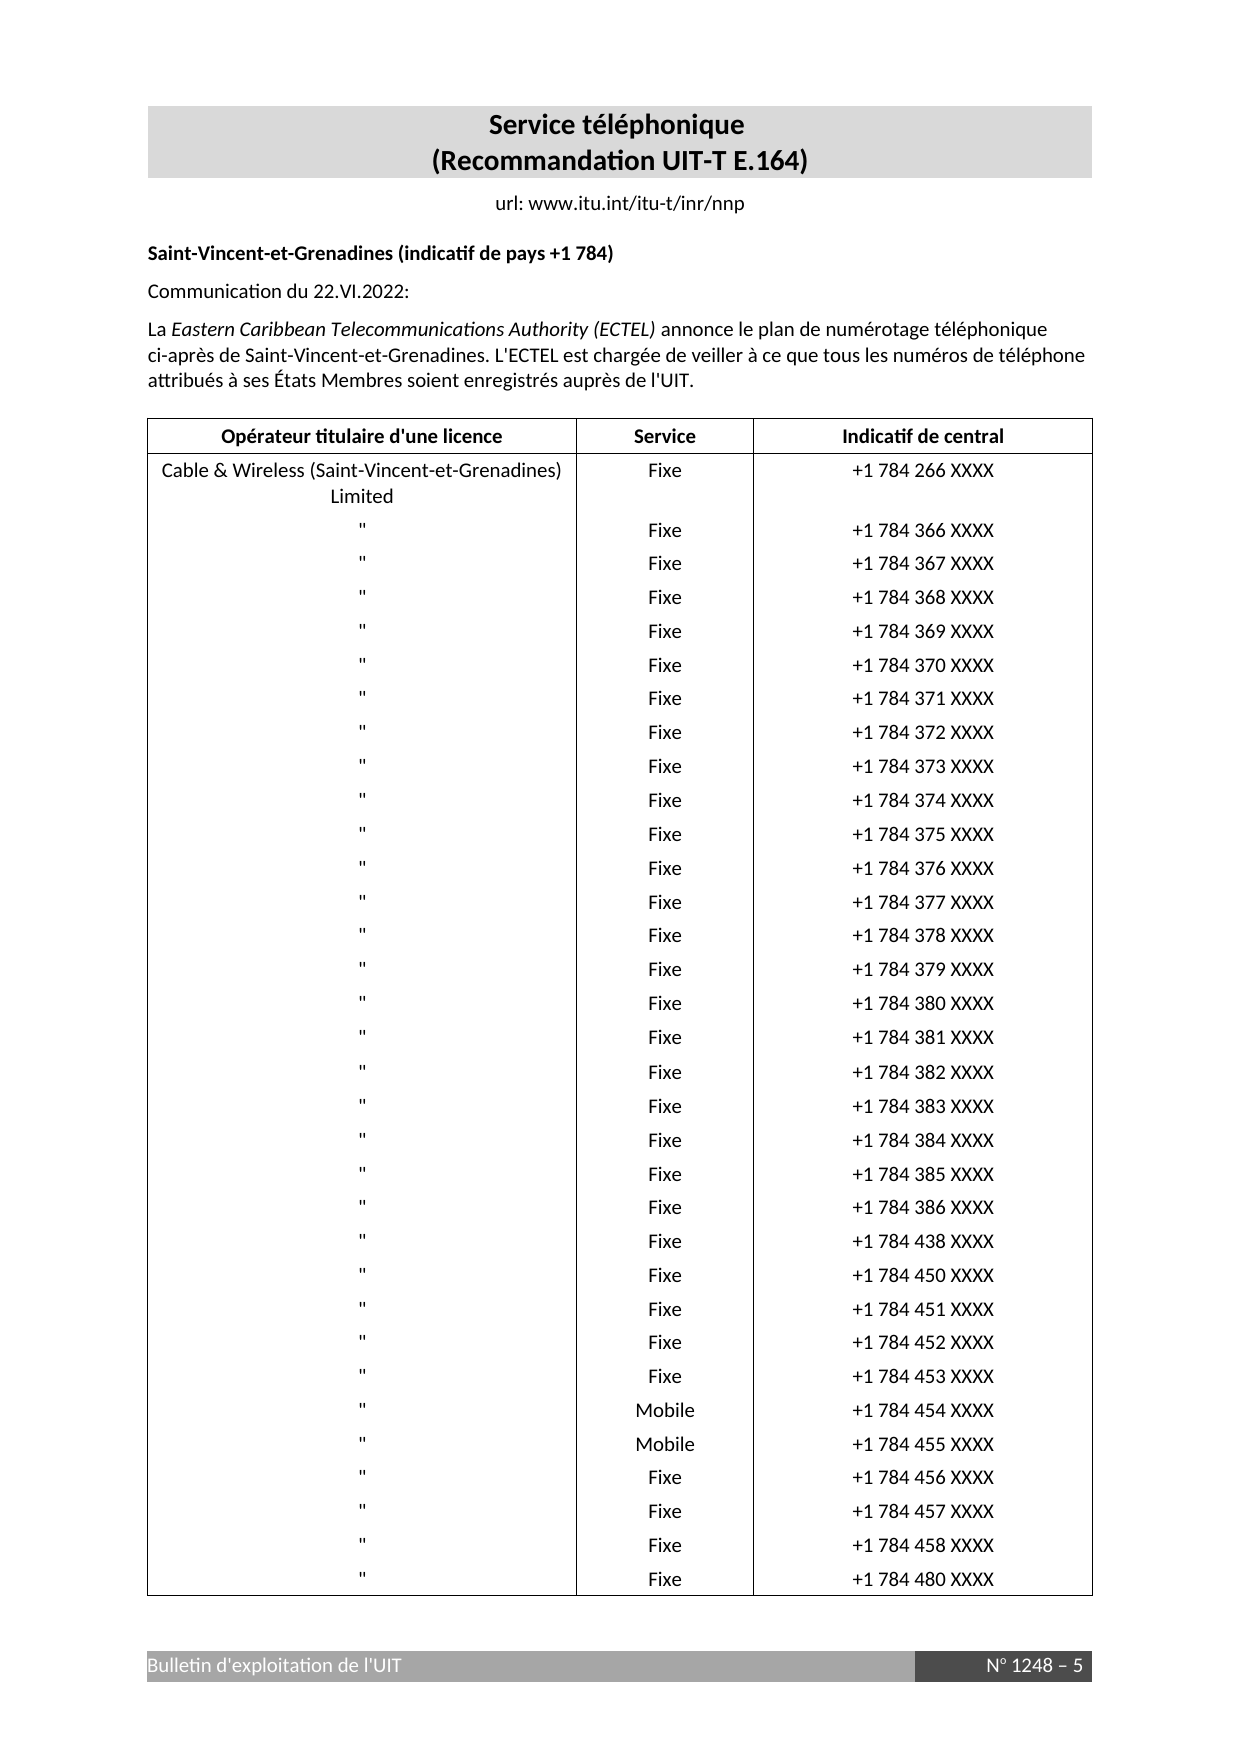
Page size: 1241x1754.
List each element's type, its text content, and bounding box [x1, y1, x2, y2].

table_cell " [148, 1427, 576, 1460]
table_cell +1 784 385 XXXX [754, 1157, 1092, 1190]
text url: www.itu.int/itu-t/inr/nnp [148, 190, 1092, 216]
table_cell +1 784 374 XXXX [754, 784, 1092, 817]
table_cell " [148, 749, 576, 783]
table_cell Fixe [577, 1528, 753, 1562]
table_cell " [148, 1393, 576, 1427]
table_cell " [148, 885, 576, 918]
table_cell " [148, 817, 576, 851]
table_cell " [148, 715, 576, 749]
table_cell Mobile [577, 1427, 753, 1460]
table_cell Fixe [577, 715, 753, 749]
table_cell Fixe [577, 1055, 753, 1089]
table_cell +1 784 453 XXXX [754, 1359, 1092, 1393]
table_cell " [148, 1528, 576, 1562]
table_cell " [148, 1123, 576, 1157]
table_cell +1 784 380 XXXX [754, 986, 1092, 1020]
table_cell " [148, 1292, 576, 1325]
table_cell " [148, 1258, 576, 1292]
table_cell Fixe [577, 614, 753, 648]
table_cell +1 784 378 XXXX [754, 919, 1092, 952]
table_header Indicatif de central [754, 419, 1092, 452]
table_cell +1 784 386 XXXX [754, 1190, 1092, 1224]
table_cell +1 784 370 XXXX [754, 648, 1092, 681]
table_cell Fixe [577, 1123, 753, 1157]
table_cell " [148, 1494, 576, 1528]
table_cell +1 784 450 XXXX [754, 1258, 1092, 1292]
table_cell Fixe [577, 952, 753, 986]
table_cell " [148, 986, 576, 1020]
table_cell " [148, 952, 576, 986]
table_cell +1 784 458 XXXX [754, 1528, 1092, 1562]
table_cell Fixe [577, 986, 753, 1020]
table_cell +1 784 266 XXXX [754, 454, 1092, 513]
table_header Service [577, 419, 753, 452]
table_cell Fixe [577, 1089, 753, 1123]
table_cell " [148, 614, 576, 648]
table_cell " [148, 1325, 576, 1359]
table_cell Fixe [577, 919, 753, 952]
table_cell Fixe [577, 817, 753, 851]
table_cell Fixe [577, 1562, 753, 1595]
table_cell Fixe [577, 885, 753, 918]
table_cell " [148, 1359, 576, 1393]
table_cell +1 784 455 XXXX [754, 1427, 1092, 1460]
table_cell Fixe [577, 580, 753, 614]
table_cell Fixe [577, 513, 753, 546]
table_cell Fixe [577, 546, 753, 580]
table_cell +1 784 367 XXXX [754, 546, 1092, 580]
table_header Opérateur titulaire d'une licence [148, 419, 576, 452]
table_cell +1 784 451 XXXX [754, 1292, 1092, 1325]
text Communication du 22.VI.2022: [148, 278, 1092, 304]
table_cell +1 784 369 XXXX [754, 614, 1092, 648]
table_cell " [148, 851, 576, 885]
table_cell +1 784 381 XXXX [754, 1020, 1092, 1055]
text La Eastern Caribbean Telecommunications Authority (ECTEL) annonce le plan de numérotage téléphonique ci-après de Saint-Vincent-et-Grenadines. L'ECTEL est chargée de veiller à ce que tous les numéros de téléphone attribués à ses États Membres soient enregistrés auprès de l'UIT. [148, 316, 1092, 393]
table_cell +1 784 379 XXXX [754, 952, 1092, 986]
table_cell Fixe [577, 1325, 753, 1359]
table_cell " [148, 1055, 576, 1089]
table_cell " [148, 546, 576, 580]
table_cell " [148, 1562, 576, 1595]
table_cell Fixe [577, 1224, 753, 1258]
table_cell +1 784 373 XXXX [754, 749, 1092, 783]
table_cell Fixe [577, 1460, 753, 1494]
table_cell " [148, 648, 576, 681]
text Saint-Vincent-et-Grenadines (indicatif de pays +1 784) [148, 241, 1092, 266]
table_cell Fixe [577, 1359, 753, 1393]
table_cell " [148, 681, 576, 715]
table_cell " [148, 919, 576, 952]
table_cell Fixe [577, 1258, 753, 1292]
subtitle Service téléphonique (Recommandation UIT-T E.164) [148, 106, 1092, 178]
table_cell +1 784 456 XXXX [754, 1460, 1092, 1494]
table_cell +1 784 457 XXXX [754, 1494, 1092, 1528]
table_cell " [148, 1190, 576, 1224]
table_cell Mobile [577, 1393, 753, 1427]
table_cell " [148, 1157, 576, 1190]
table_cell Fixe [577, 1157, 753, 1190]
table_cell +1 784 383 XXXX [754, 1089, 1092, 1123]
table_cell +1 784 454 XXXX [754, 1393, 1092, 1427]
table_cell " [148, 1020, 576, 1055]
table_cell +1 784 368 XXXX [754, 580, 1092, 614]
table_cell +1 784 366 XXXX [754, 513, 1092, 546]
table_cell Cable & Wireless (Saint-Vincent-et-Grenadines) Limited [148, 454, 576, 513]
table_cell Fixe [577, 648, 753, 681]
table_cell " [148, 1460, 576, 1494]
table_cell +1 784 382 XXXX [754, 1055, 1092, 1089]
table_cell " [148, 1089, 576, 1123]
table_cell Fixe [577, 1494, 753, 1528]
table_cell +1 784 371 XXXX [754, 681, 1092, 715]
table_cell Fixe [577, 1292, 753, 1325]
table_cell Fixe [577, 784, 753, 817]
table_cell Fixe [577, 681, 753, 715]
table_cell +1 784 376 XXXX [754, 851, 1092, 885]
table_cell " [148, 580, 576, 614]
table_cell " [148, 784, 576, 817]
table_cell " [148, 513, 576, 546]
table_cell Fixe [577, 1190, 753, 1224]
table_cell +1 784 377 XXXX [754, 885, 1092, 918]
table_cell " [148, 1224, 576, 1258]
table_cell Fixe [577, 454, 753, 513]
table_cell +1 784 384 XXXX [754, 1123, 1092, 1157]
table_cell +1 784 452 XXXX [754, 1325, 1092, 1359]
table_cell Fixe [577, 851, 753, 885]
table_cell +1 784 375 XXXX [754, 817, 1092, 851]
table_cell Fixe [577, 1020, 753, 1055]
table_cell +1 784 372 XXXX [754, 715, 1092, 749]
table_cell Fixe [577, 749, 753, 783]
table_cell +1 784 438 XXXX [754, 1224, 1092, 1258]
table_cell +1 784 480 XXXX [754, 1562, 1092, 1595]
